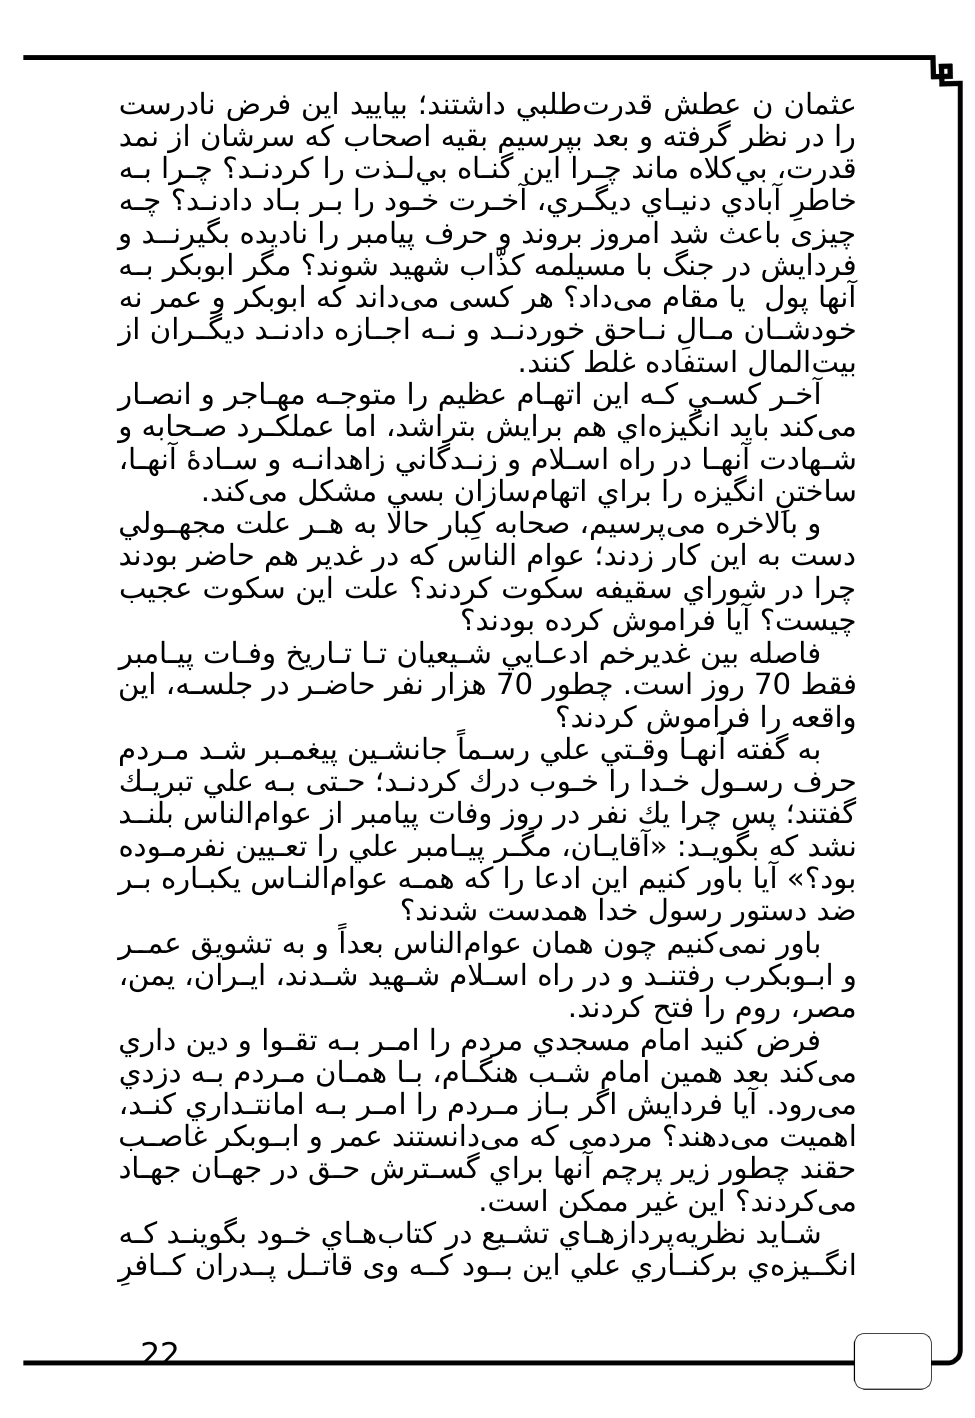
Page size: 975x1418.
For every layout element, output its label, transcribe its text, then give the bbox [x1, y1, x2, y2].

text و بالاخره می‌پرسيم، صحابه كِبار حالا به هر علت مجهولي دست به اين كار زدند؛ عوام الناس كه در غدير هم حاضر بودند چرا در شوراي سقيفه سكوت كردند؟ علت اين سكوت عجيب چيست؟ آيا فراموش كرده بودند؟ [118, 508, 857, 637]
picture [23, 0, 975, 1418]
text فرض كنيد امام مسجدي مردم را امر به تقوا و دين داري می‌كند بعد همین امام شب هنگام، با همان مردم به دزدي می‌رود. آيا فردايش اگر باز مردم را امر به امانتداري كند، اهمیت می‌دهند؟ مردمی كه می‌دانستند عمر و ابوبكر غاصب حقند چطور زير پرچم آنها براي گسترش حق در جهان جهاد می‌كردند؟ اين غير ممكن است. [118, 1024, 857, 1218]
text باور نمی‌كنيم چون همان عوام‌الناس بعداً و به تشويق عمر و ابوبكرب رفتند و در راه اسلام شهيد شدند، ايران، يمن، مصر، روم را فتح كردند. [118, 928, 857, 1024]
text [118, 1218, 857, 1283]
text به گفته آنها وقتي علي رسماً جانشين پيغمبر شد مردم حرف رسول خدا را خوب درك كردند؛ حتی به علي تبريك گفتند؛ پس چرا يك نفر در روز وفات پيامبر از عوام‌الناس بلند نشد كه بگويد: «آقايان، مگر پيامبر علي را تعيين نفرموده بود؟» آيا باور كنيم اين ادعا را كه همه عوام‌الناس يكباره بر ضد دستور رسول خدا همدست شدند؟ [118, 734, 857, 928]
text آخر كسي كه اين اتهام عظيم را متوجه مهاجر و انصار می‌كند بايد انگيزه‌اي هم برايش بتراشد، اما عملكرد صحابه و شهادت آنها در راه اسلام و زندگاني زاهدانه و سادۀ آنها، ساختنِ انگيزه را براي اتهام‌سازان بسي مشكل می‌كند. [118, 379, 857, 508]
text فاصله بين غديرخم ادعايي شيعيان تا تاريخ وفات پيامبر فقط 70 روز است. چطور 70 هزار نفر حاضر در جلسه، اين واقعه را فراموش كردند؟ [118, 637, 857, 734]
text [118, 89, 857, 379]
